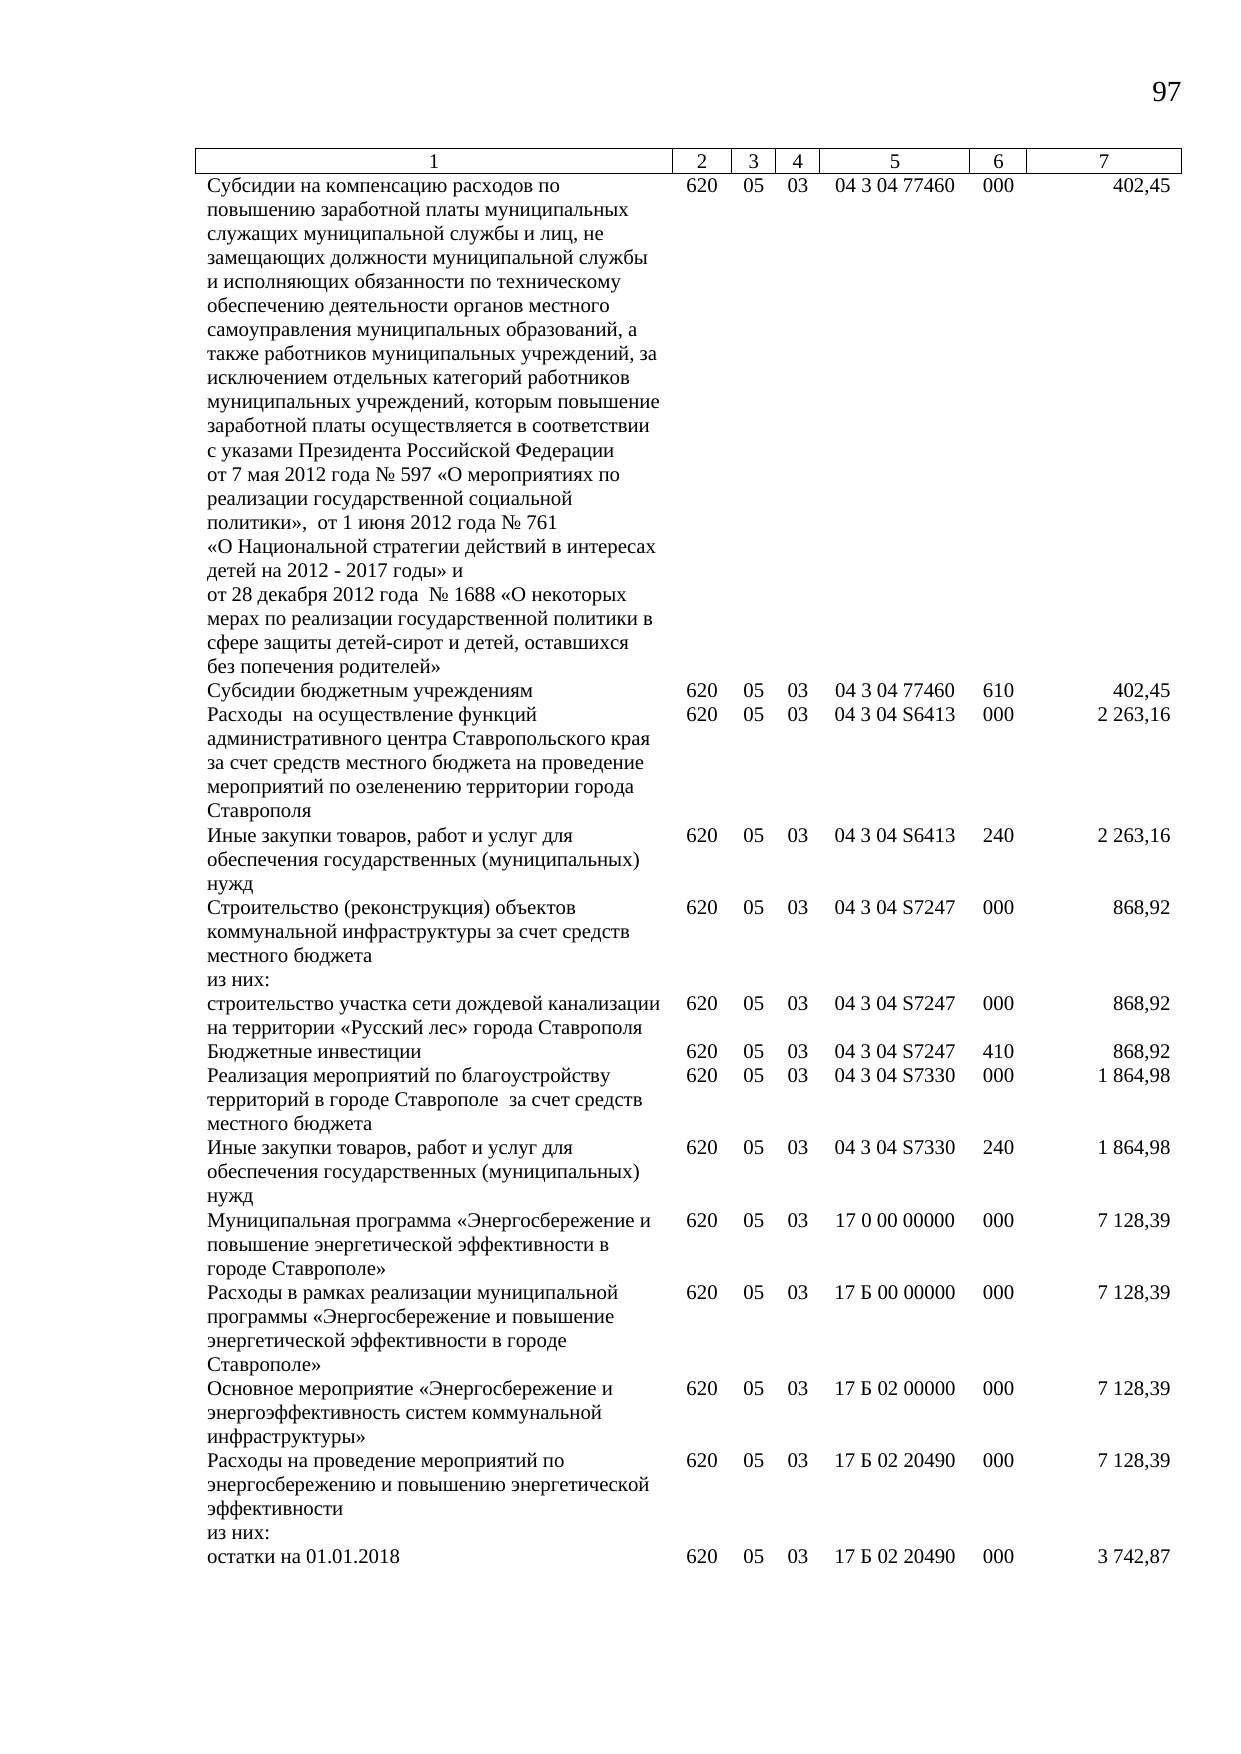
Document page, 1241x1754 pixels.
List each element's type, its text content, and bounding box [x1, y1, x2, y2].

table_header 7 [1027, 149, 1181, 173]
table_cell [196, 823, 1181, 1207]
table_header 2 [673, 149, 731, 173]
table_header 4 [776, 149, 819, 173]
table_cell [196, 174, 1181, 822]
table_header 6 [970, 149, 1026, 173]
table_header 1 [196, 149, 672, 173]
table_header 3 [732, 149, 775, 173]
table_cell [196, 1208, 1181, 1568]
table_header 5 [820, 149, 969, 173]
